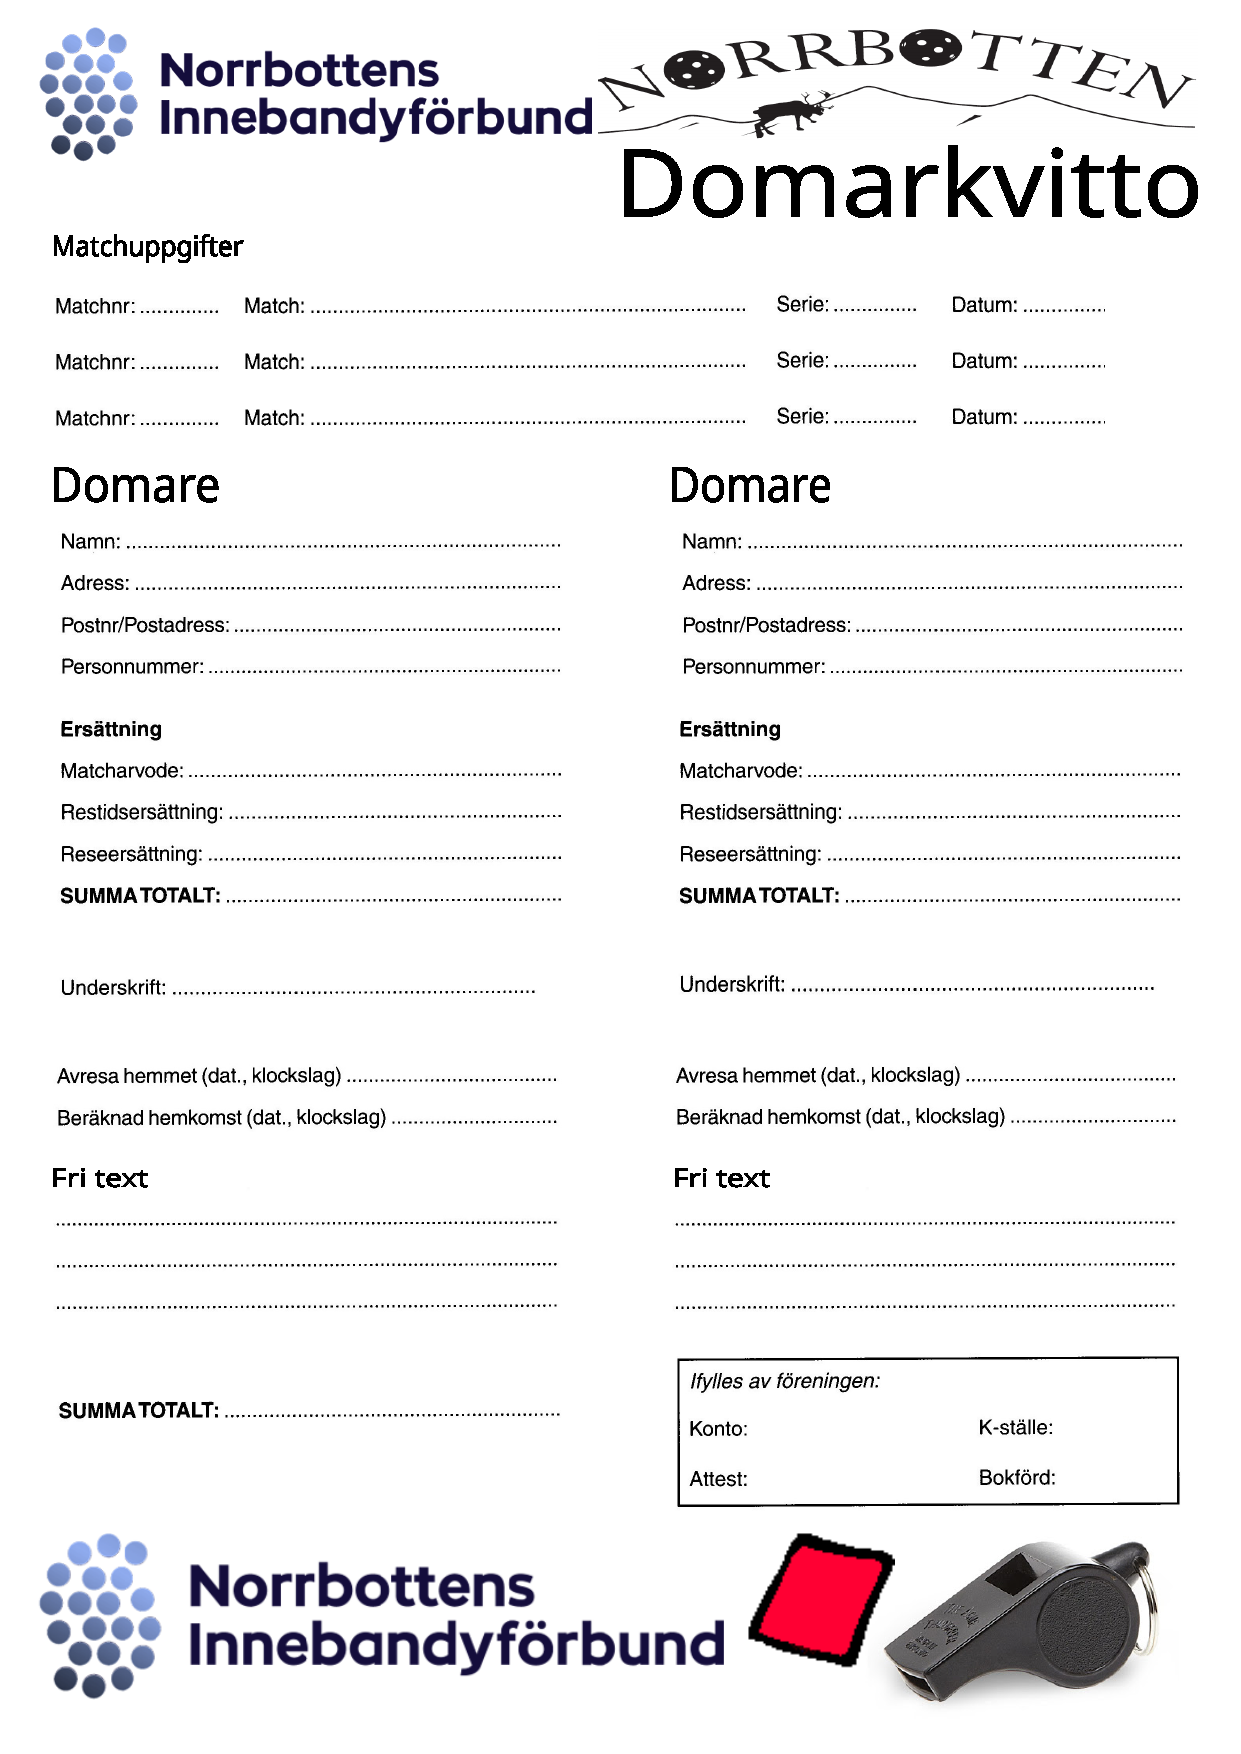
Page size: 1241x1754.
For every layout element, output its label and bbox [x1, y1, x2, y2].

picture [53, 969, 540, 1004]
picture [774, 328, 917, 373]
picture [54, 522, 576, 685]
picture [32, 1532, 732, 1702]
picture [243, 328, 748, 373]
picture [54, 391, 219, 429]
picture [949, 384, 1105, 429]
picture [675, 522, 1198, 685]
picture [53, 713, 565, 915]
picture [53, 1059, 562, 1132]
picture [672, 1187, 1179, 1317]
picture [672, 713, 1184, 915]
picture [243, 384, 748, 429]
picture [949, 328, 1105, 373]
picture [54, 334, 219, 373]
picture [949, 272, 1105, 317]
picture [54, 278, 219, 317]
picture [672, 1059, 1181, 1131]
picture [774, 384, 917, 429]
picture [672, 965, 1159, 1001]
picture [774, 272, 917, 317]
picture [33, 26, 598, 163]
picture [672, 1353, 1186, 1719]
picture [243, 272, 748, 317]
picture [53, 1187, 561, 1317]
picture [53, 1381, 565, 1424]
